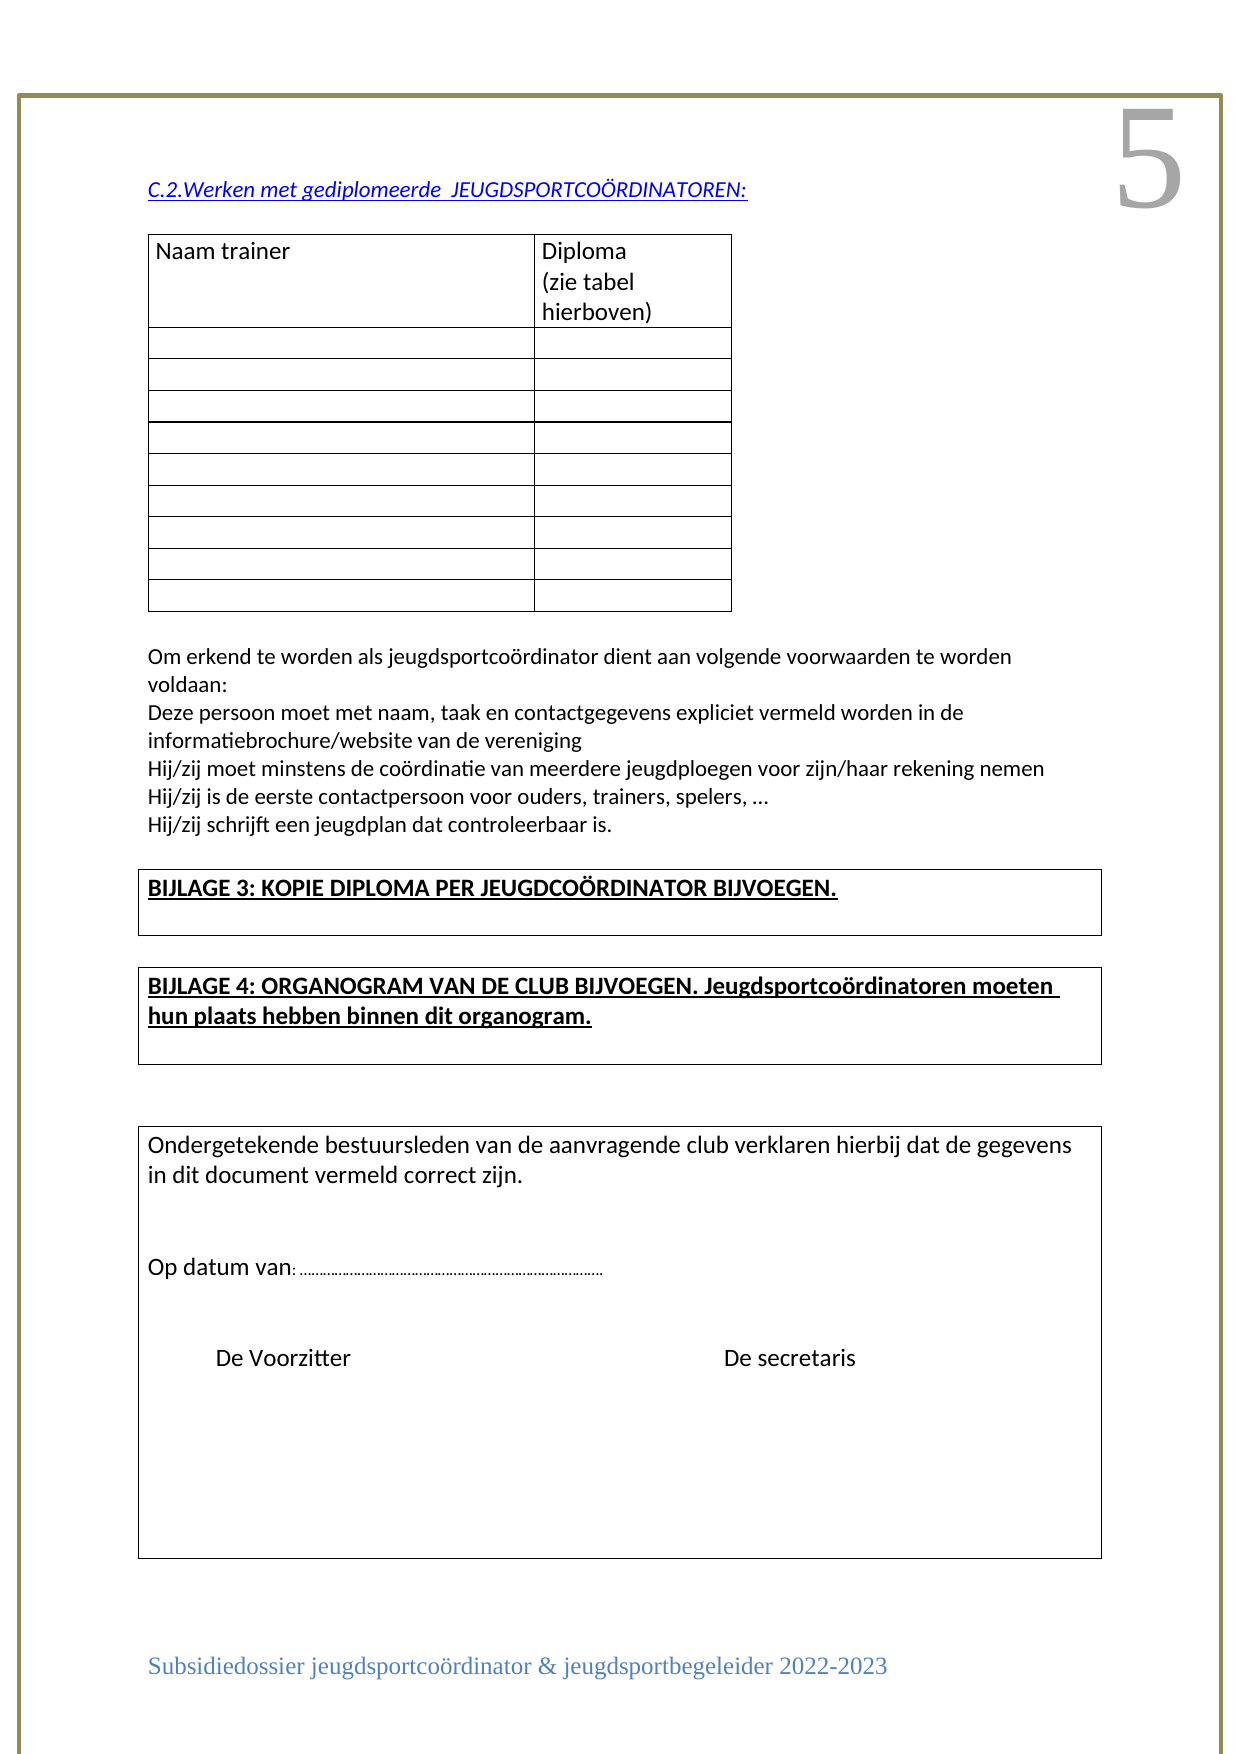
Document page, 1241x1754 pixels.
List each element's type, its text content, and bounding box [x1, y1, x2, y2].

table_cell [535, 486, 731, 516]
table_cell [149, 486, 534, 516]
table_header Diploma (zie tabel hierboven) [535, 235, 731, 327]
text Hij/zij schrijft een jeugdplan dat controleerbaar is. [148, 811, 1093, 838]
text BIJLAGE 3: KOPIE DIPLOMA PER JEUGDCOÖRDINATOR BIJVOEGEN. [139, 870, 1101, 903]
table_cell [535, 328, 731, 358]
text De Voorzitter De secretaris [148, 1342, 1093, 1373]
table_cell [149, 423, 534, 453]
table_header Naam trainer [149, 235, 534, 327]
table_cell [149, 391, 534, 421]
table_cell [149, 580, 534, 611]
table_cell [149, 517, 534, 548]
table_cell [535, 580, 731, 611]
table_cell [535, 423, 731, 453]
table_cell [149, 328, 534, 358]
text Deze persoon moet met naam, taak en contactgegevens expliciet vermeld worden in de informatiebrochure/website van de vereniging [148, 698, 1093, 754]
text Hij/zij is de eerste contactpersoon voor ouders, trainers, spelers, … [148, 782, 1093, 811]
text C.2.Werken met gediplomeerde JEUGDSPORTCOÖRDINATOREN: [148, 176, 1093, 204]
table_cell [149, 359, 534, 390]
table_cell [149, 454, 534, 484]
text Om erkend te worden als jeugdsportcoördinator dient aan volgende voorwaarden te worden voldaan: [148, 642, 1093, 698]
text Ondergetekende bestuursleden van de aanvragende club verklaren hierbij dat de gegevens in dit document vermeld correct zijn. [139, 1127, 1101, 1190]
table_cell [535, 454, 731, 484]
table_cell [535, 359, 731, 390]
table_cell [535, 517, 731, 548]
text Op datum van: ……………………………………………………………………. [148, 1251, 1093, 1281]
text BIJLAGE 4: ORGANOGRAM VAN DE CLUB BIJVOEGEN. Jeugdsportcoördinatoren moeten hun plaats hebben binnen dit organogram. [139, 968, 1101, 1031]
table_cell [149, 549, 534, 579]
table_cell [535, 549, 731, 579]
table_cell [535, 391, 731, 421]
text Hij/zij moet minstens de coördinatie van meerdere jeugdploegen voor zijn/haar rekening nemen [148, 754, 1093, 782]
